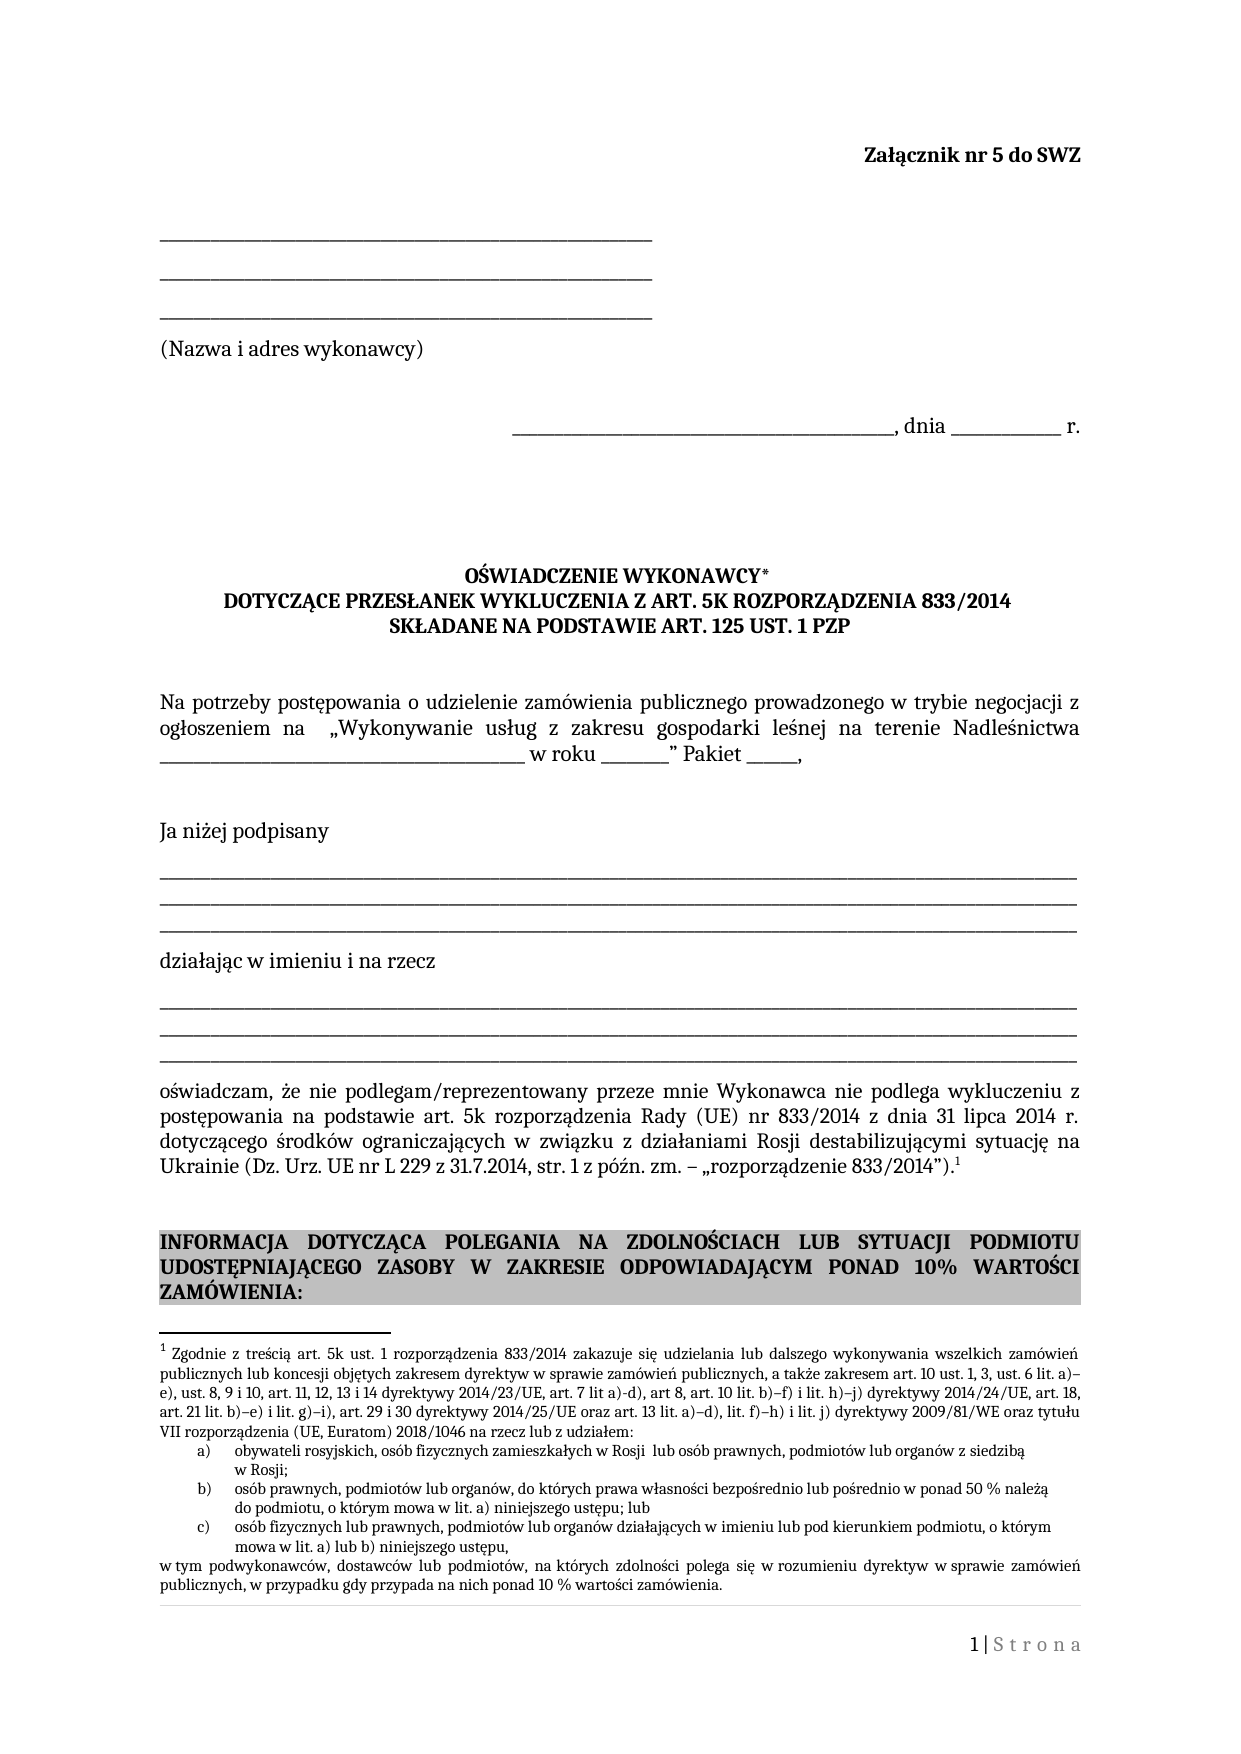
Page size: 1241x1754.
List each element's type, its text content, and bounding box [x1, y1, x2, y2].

text __________________________________________________________ [159, 258, 1081, 284]
text Załącznik nr 5 do SWZ [159, 142, 1081, 168]
text ____________________________________________________________________________________________________________________________________________________________________________________________________________________________________________________________________________________________________________________________________ [159, 987, 1081, 1066]
text Ja niżej podpisany [159, 818, 1081, 844]
text oświadczam, że nie podlegam/reprezentowany przeze mnie Wykonawca nie podlega wykluczeniu z postępowania na podstawie art. 5k rozporządzenia Rady (UE) nr 833/2014 z dnia 31 lipca 2014 r. dotyczącego środków ograniczających w związku z działaniami Rosji destabilizującymi sytuację na Ukrainie (Dz. Urz. UE nr L 229 z 31.7.2014, str. 1 z późn. zm. – „rozporządzenie 833/2014”). [159, 1079, 1081, 1179]
text INFORMACJA DOTYCZĄCA POLEGANIA NA ZDOLNOŚCIACH LUB SYTUACJI PODMIOTU UDOSTĘPNIAJĄCEGO ZASOBY W ZAKRESIE ODPOWIADAJĄCYM PONAD 10% WARTOŚCI ZAMÓWIENIA: [159, 1230, 1081, 1305]
text działając w imieniu i na rzecz [159, 948, 1081, 974]
text (Nazwa i adres wykonawcy) [159, 336, 1081, 362]
text _____________________________________________, dnia _____________ r. [159, 413, 1081, 439]
text OŚWIADCZENIE WYKONAWCY* DOTYCZĄCE PRZESŁANEK WYKLUCZENIA Z ART. 5K ROZPORZĄDZENIA 833/2014 SKŁADANE NA PODSTAWIE ART. 125 UST. 1 PZP [159, 564, 1081, 639]
text Na potrzeby postępowania o udzielenie zamówienia publicznego prowadzonego w trybie negocjacji z ogłoszeniem na „Wykonywanie usług z zakresu gospodarki leśnej na terenie Nadleśnictwa ___________________________________________ w roku ________” Pakiet ______, [159, 690, 1081, 768]
text __________________________________________________________ [159, 219, 1081, 245]
text __________________________________________________________ [159, 297, 1081, 323]
text ____________________________________________________________________________________________________________________________________________________________________________________________________________________________________________________________________________________________________________________________________ [159, 857, 1081, 936]
